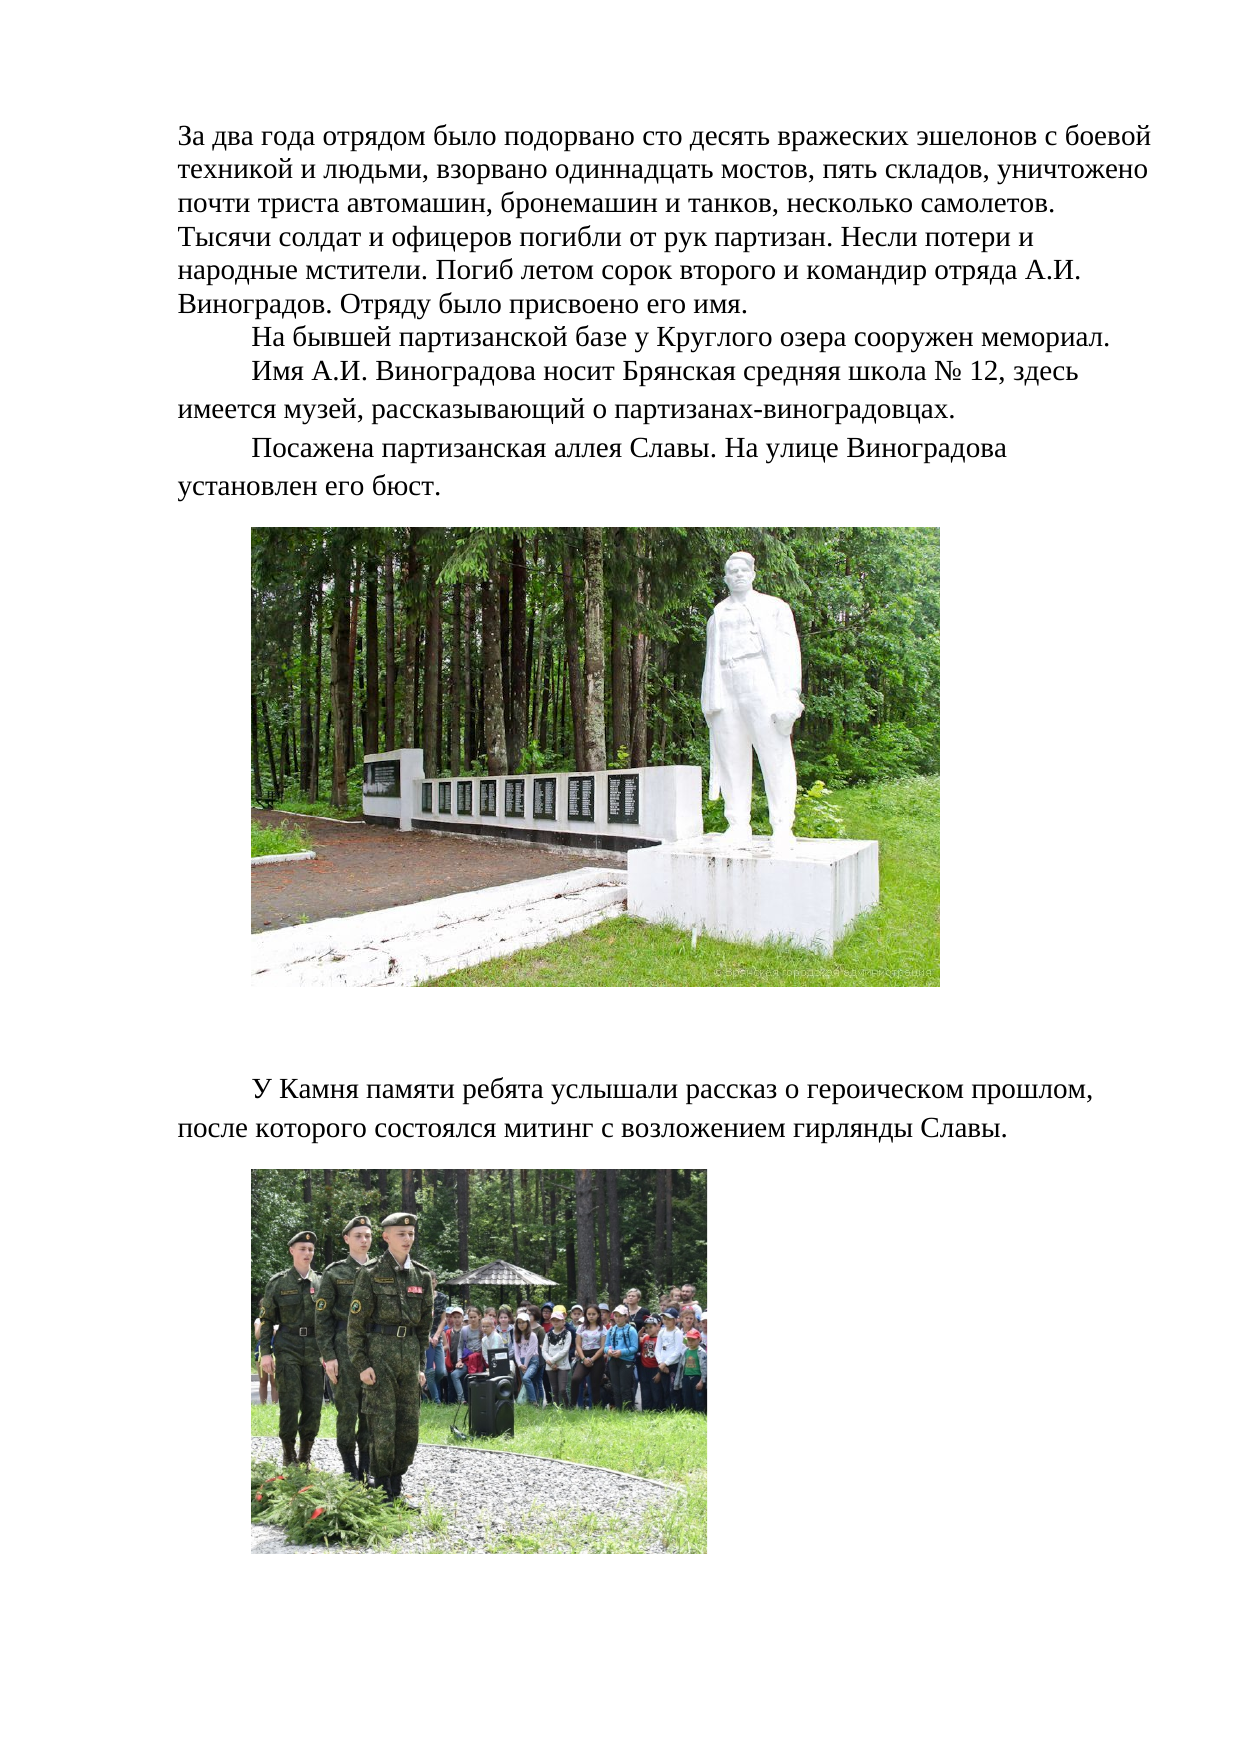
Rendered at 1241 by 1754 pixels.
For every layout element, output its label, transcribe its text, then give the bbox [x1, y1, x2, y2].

picture [251, 1169, 708, 1554]
text Имя А.И. Виноградова носит Брянская средняя школа № 12, здесь имеется музей, рассказывающий о партизанах-виноградовцах. [177, 353, 1152, 425]
text Посажена партизанская аллея Славы. На улице Виноградова установлен его бюст. [177, 430, 1152, 502]
text У Камня памяти ребята услышали рассказ о героическом прошлом, после которого состоялся митинг с возложением гирлянды Славы. [177, 1071, 1152, 1143]
picture [251, 527, 940, 987]
text За два года отрядом было подорвано сто десять вражеских эшелонов с боевой техникой и людьми, взорвано одиннадцать мостов, пять складов, уничтожено почти триста автомашин, бронемашин и танков, несколько самолетов. Тысячи солдат и офицеров погибли от рук партизан. Несли потери и народные мстители. Погиб летом сорок второго и командир отряда А.И. Виноградов. Отряду было присвоено его имя. [177, 118, 1152, 319]
text На бывшей партизанской базе у Круглого озера сооружен мемориал. [177, 319, 1152, 353]
